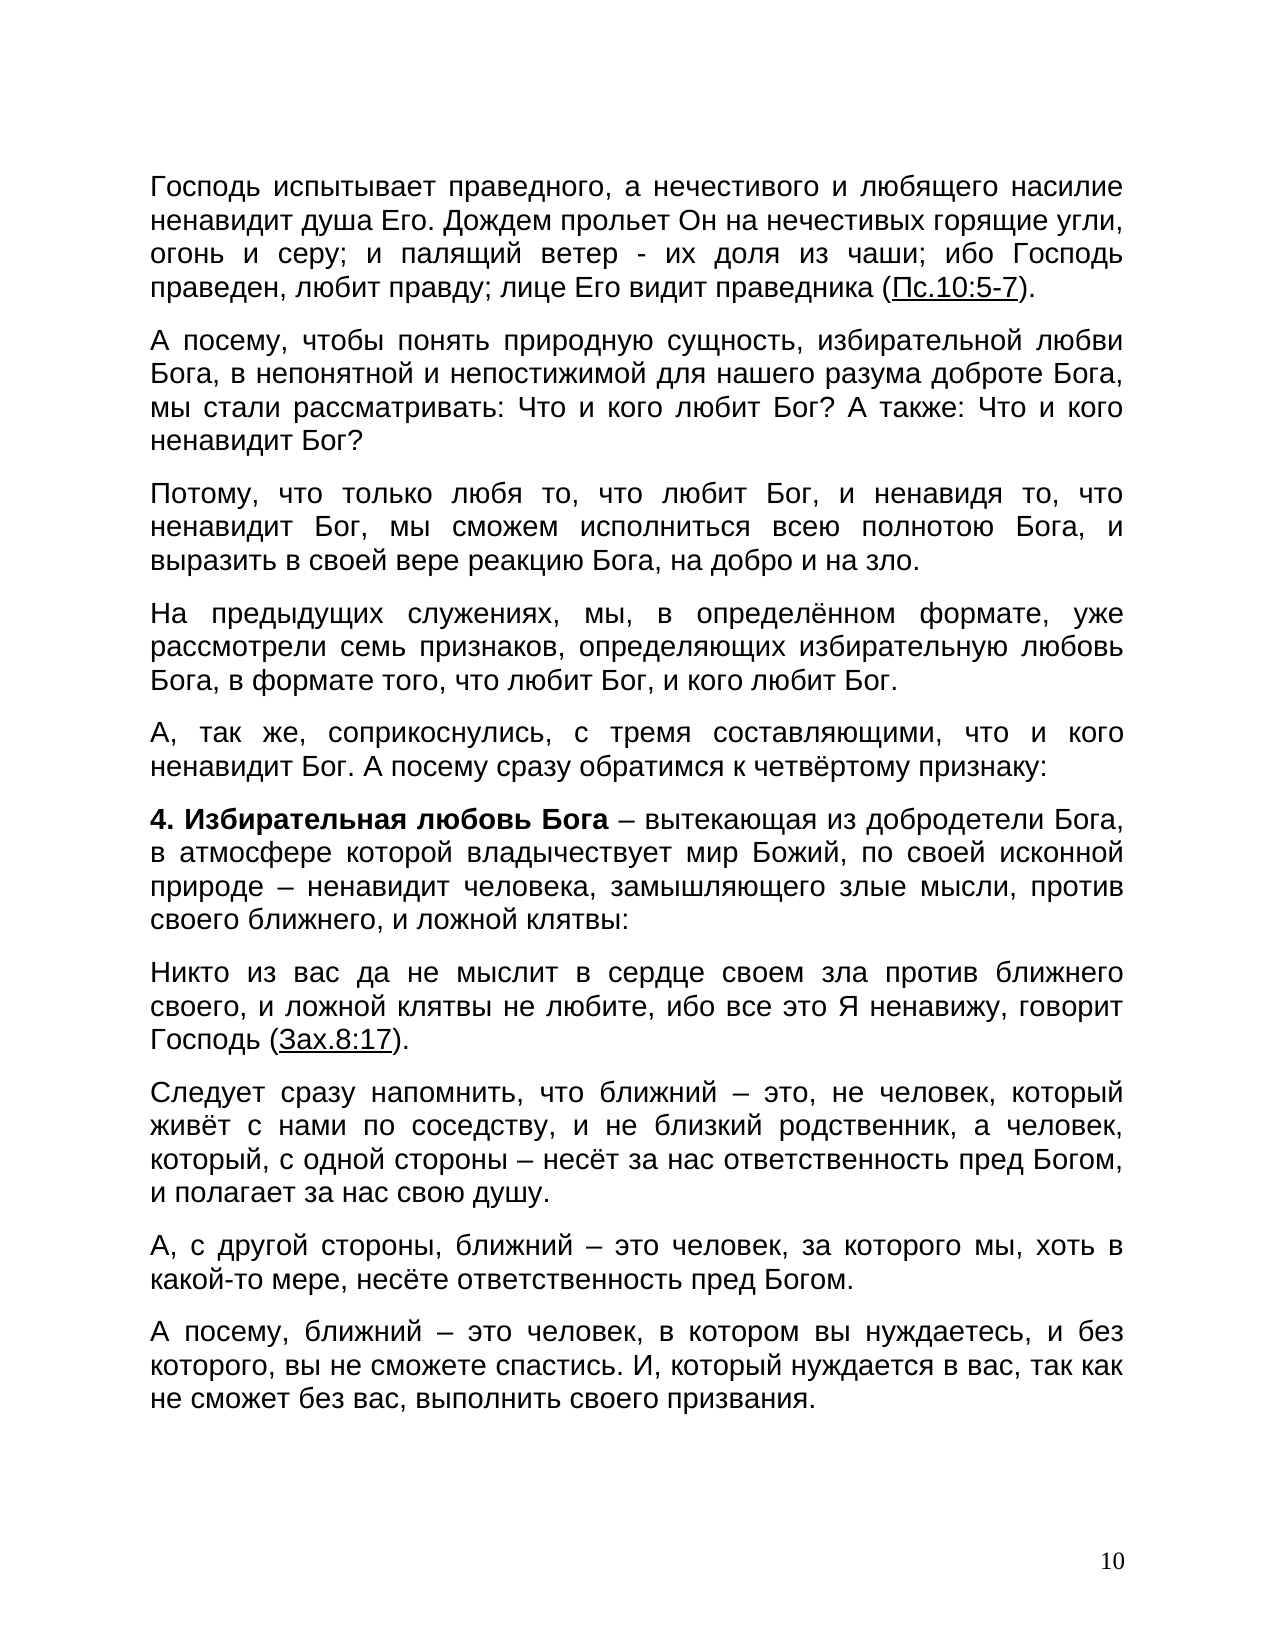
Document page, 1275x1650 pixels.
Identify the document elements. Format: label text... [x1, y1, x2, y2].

text А, так же, соприкоснулись, с тремя составляющими, что и кого ненавидит Бог. А посему сразу обратимся к четвёртому признаку: [150, 715, 1125, 782]
text А посему, ближний – это человек, в котором вы нуждаетесь, и без которого, вы не сможете спастись. И, который нуждается в вас, так как не сможет без вас, выполнить своего призвания. [150, 1314, 1125, 1415]
text 4. Избирательная любовь Бога – вытекающая из добродетели Бога, в атмосфере которой владычествует мир Божий, по своей исконной природе – ненавидит человека, замышляющего злые мысли, против своего ближнего, и ложной клятвы: [150, 802, 1125, 936]
text Господь испытывает праведного, а нечестивого и любящего насилие ненавидит душа Его. Дождем прольет Он на нечестивых горящие угли, огонь и серу; и палящий ветер - их доля из чаши; ибо Господь праведен, любит правду; лице Его видит праведника (Пс.10:5-7). [150, 169, 1125, 303]
text А посему, чтобы понять природную сущность, избирательной любви Бога, в непонятной и непостижимой для нашего разума доброте Бога, мы стали рассматривать: Что и кого любит Бог? А также: Что и кого ненавидит Бог? [150, 322, 1125, 457]
text Потому, что только любя то, что любит Бог, и ненавидя то, что ненавидит Бог, мы сможем исполниться всею полнотою Бога, и выразить в своей вере реакцию Бога, на добро и на зло. [150, 476, 1125, 576]
text Следует сразу напомнить, что ближний – это, не человек, который живёт с нами по соседству, и не близкий родственник, а человек, который, с одной стороны – несёт за нас ответственность пред Богом, и полагает за нас свою душу. [150, 1075, 1125, 1209]
text А, с другой стороны, ближний – это человек, за которого мы, хоть в какой-то мере, несёте ответственность пред Богом. [150, 1228, 1125, 1295]
text Никто из вас да не мыслит в сердце своем зла против ближнего своего, и ложной клятвы не любите, ибо все это Я ненавижу, говорит Господь (Зах.8:17). [150, 955, 1125, 1056]
text На предыдущих служениях, мы, в определённом формате, уже рассмотрели семь признаков, определяющих избирательную любовь Бога, в формате того, что любит Бог, и кого любит Бог. [150, 596, 1125, 696]
